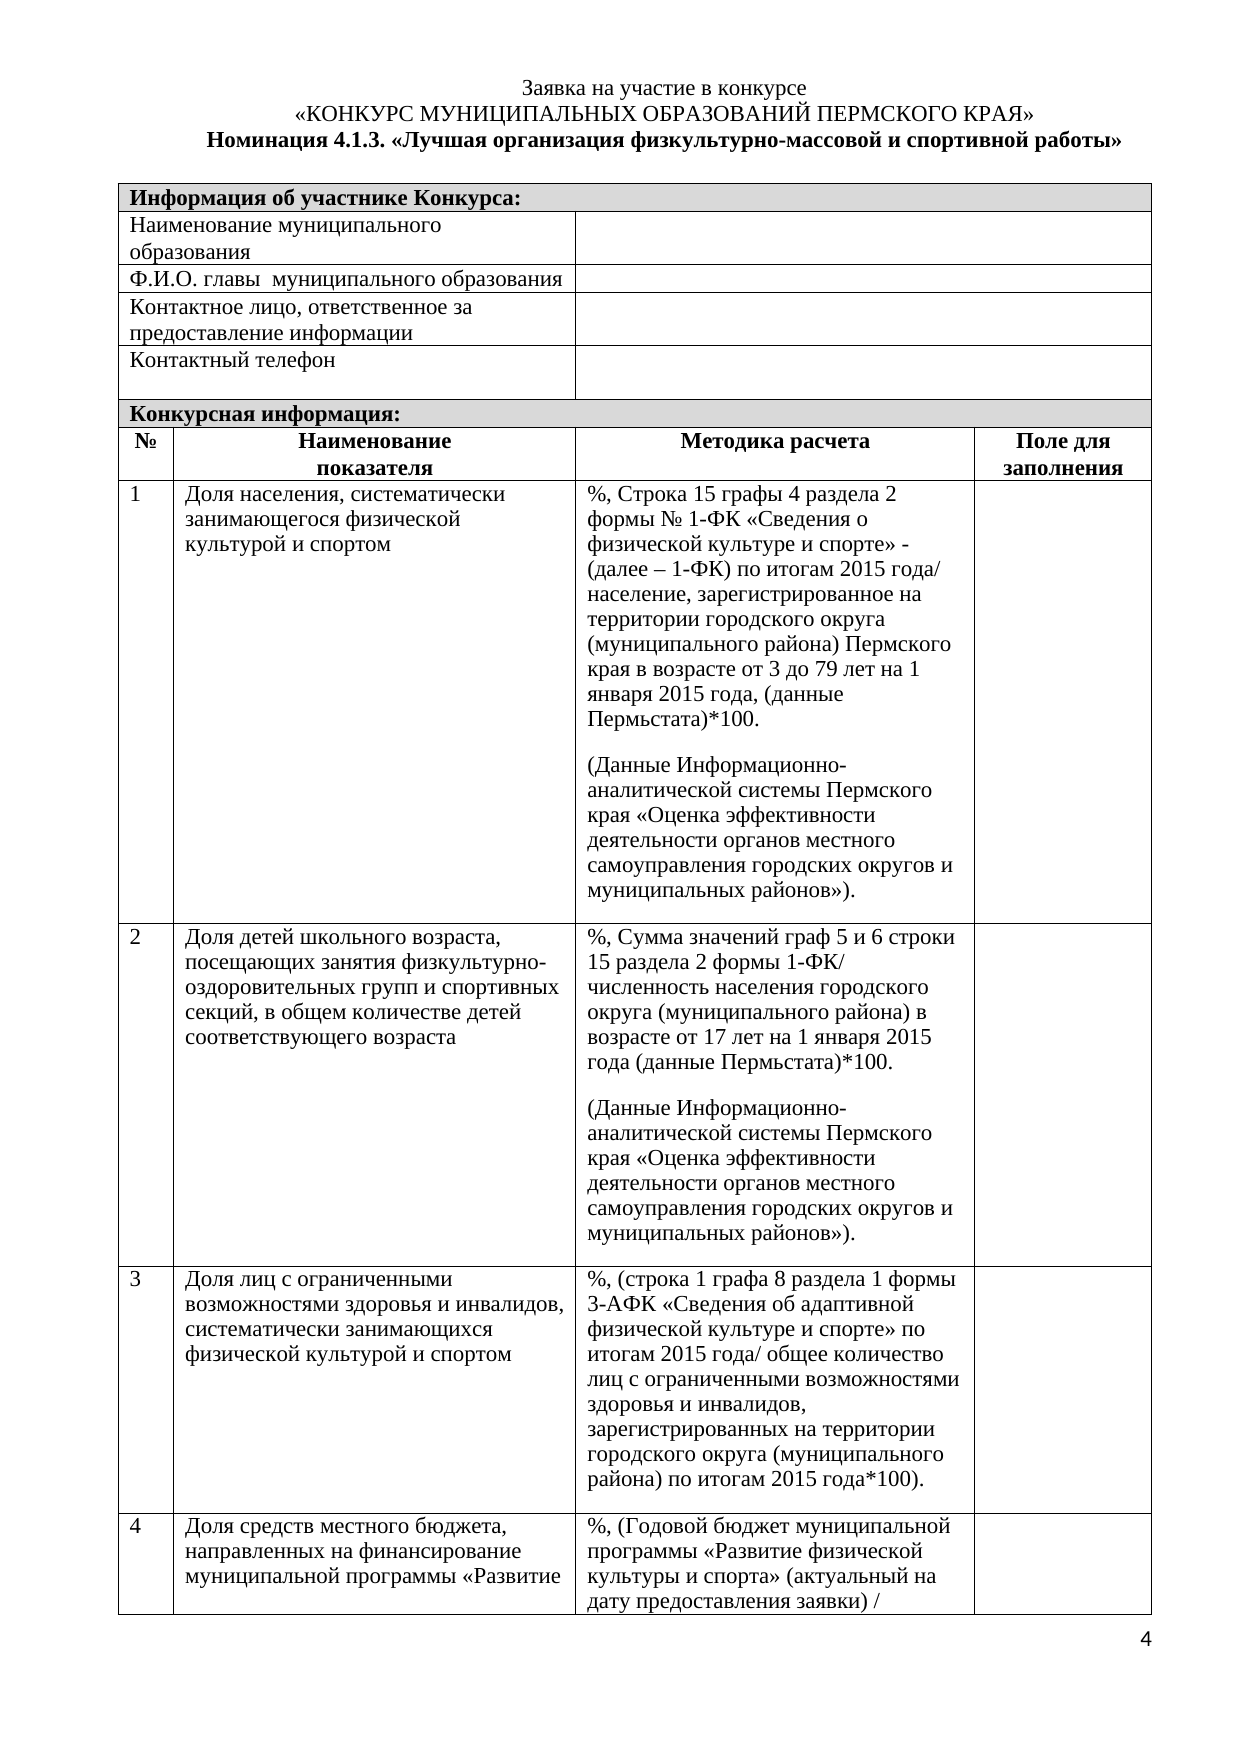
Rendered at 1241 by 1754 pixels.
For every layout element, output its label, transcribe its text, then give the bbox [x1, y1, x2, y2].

table_cell Доля населения, систематически занимающегося физической культурой и спортом [174, 481, 575, 923]
table_cell [975, 481, 1151, 923]
table_cell Ф.И.О. главы муниципального образования [119, 265, 575, 292]
table_cell %, (строка 1 графа 8 раздела 1 формы 3-АФК «Сведения об адаптивной физической культуре и спорте» по итогам 2015 года/ общее количество лиц с ограниченными возможностями здоровья и инвалидов, зарегистрированных на территории городского округа (муниципального района) по итогам 2015 года*100). [576, 1267, 974, 1513]
table_cell [576, 293, 1151, 345]
list Заявка на участие в конкурсе [177, 74, 1152, 100]
table_cell 1 [119, 481, 173, 923]
table_cell 2 [119, 924, 173, 1266]
table_cell Доля лиц с ограниченными возможностями здоровья и инвалидов, систематически занимающихся физической культурой и спортом [174, 1267, 575, 1513]
list «КОНКУРС МУНИЦИПАЛЬНЫХ ОБРАЗОВАНИЙ ПЕРМСКОГО КРАЯ» [177, 100, 1152, 127]
table_cell [576, 346, 1151, 399]
table_cell 3 [119, 1267, 173, 1513]
table_cell Доля детей школьного возраста, посещающих занятия физкультурно-оздоровительных групп и спортивных секций, в общем количестве детей соответствующего возраста [174, 924, 575, 1266]
table_cell %, Строка 15 графы 4 раздела 2 формы № 1-ФК «Сведения о физической культуре и спорте» - (далее – 1-ФК) по итогам 2015 года/ население, зарегистрированное на территории городского округа (муниципального района) Пермского края в возрасте от 3 до 79 лет на 1 января 2015 года, (данные Пермьстата)*100. (Данные Информационно-аналитической системы Пермского края «Оценка эффективности деятельности органов местного самоуправления городских округов и муниципальных районов»). [576, 481, 974, 923]
table_cell [975, 1267, 1151, 1513]
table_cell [174, 1514, 575, 1614]
table_cell № [119, 428, 173, 480]
table_cell [975, 1514, 1151, 1614]
table_header Информация об участнике Конкурса: [119, 184, 1151, 211]
table_cell Наименование муниципального образования [119, 212, 575, 264]
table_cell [576, 1514, 974, 1614]
table_cell 4 [119, 1514, 173, 1614]
list Номинация 4.1.3. «Лучшая организация физкультурно-массовой и спортивной работы» [177, 127, 1152, 153]
table_cell [975, 924, 1151, 1266]
table_cell Конкурсная информация: [119, 400, 1151, 427]
table_cell Поле для заполнения [975, 428, 1151, 480]
table_cell Наименование показателя [174, 428, 575, 480]
table_cell Методика расчета [576, 428, 974, 480]
table_cell [576, 212, 1151, 264]
table_cell Контактный телефон [119, 346, 575, 399]
table_cell [576, 265, 1151, 292]
table_cell Контактное лицо, ответственное за предоставление информации [119, 293, 575, 345]
table_cell %, Сумма значений граф 5 и 6 строки 15 раздела 2 формы 1-ФК/ численность населения городского округа (муниципального района) в возрасте от 17 лет на 1 января 2015 года (данные Пермьстата)*100. (Данные Информационно-аналитической системы Пермского края «Оценка эффективности деятельности органов местного самоуправления городских округов и муниципальных районов»). [576, 924, 974, 1266]
